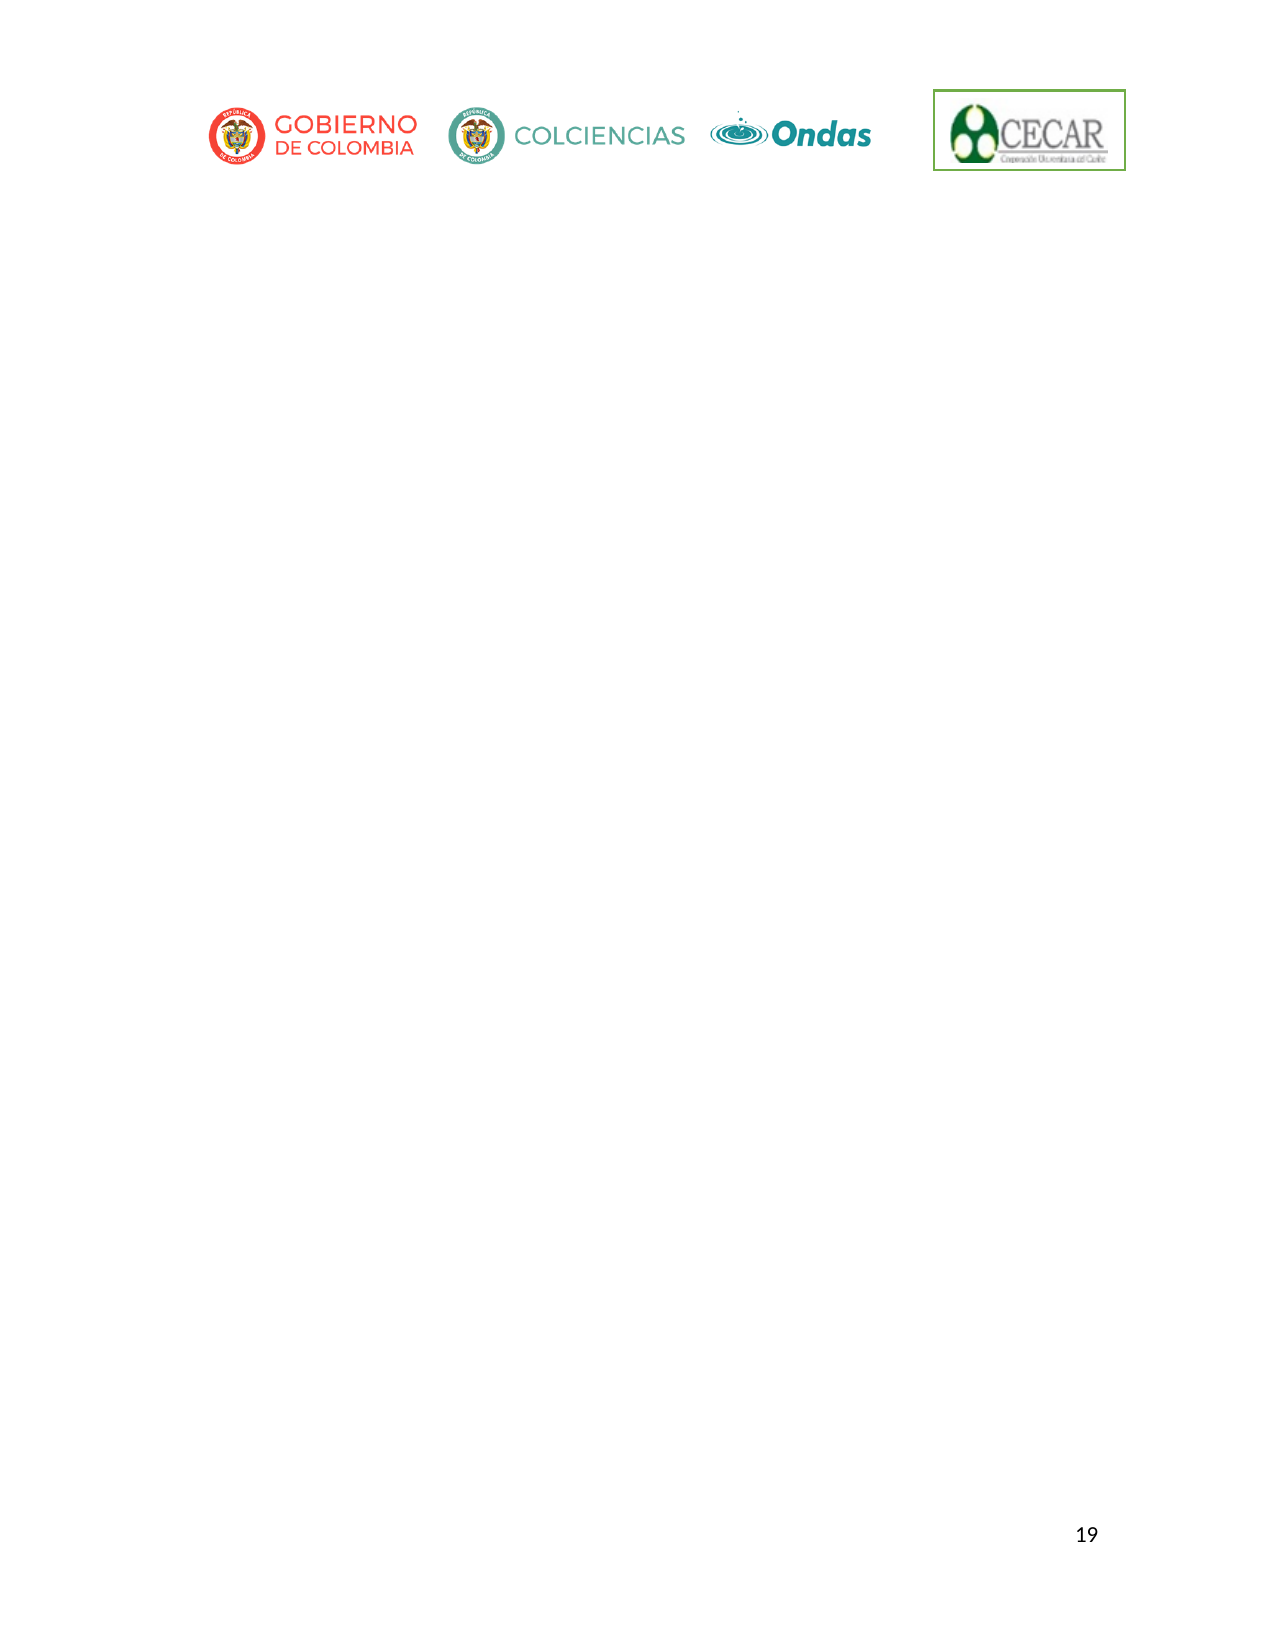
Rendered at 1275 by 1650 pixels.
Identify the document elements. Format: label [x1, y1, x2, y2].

picture [198, 98, 879, 170]
